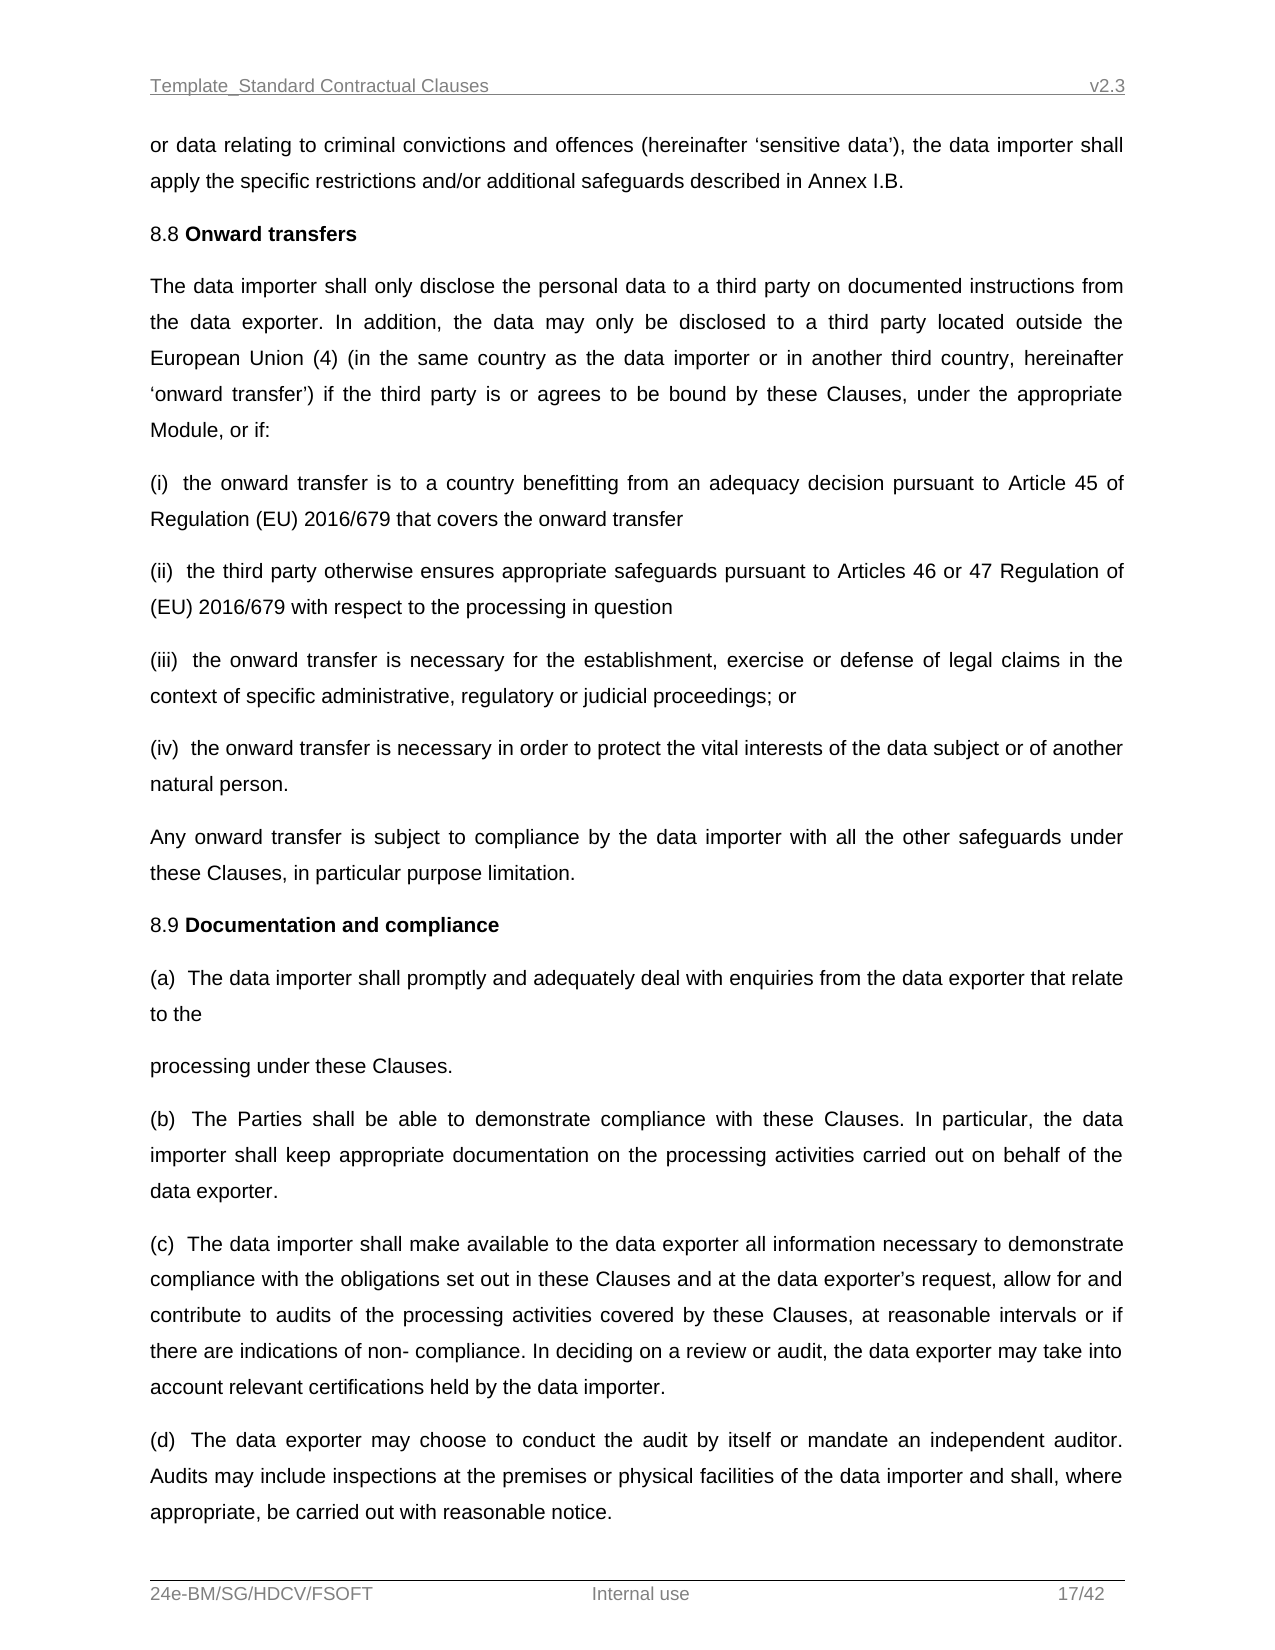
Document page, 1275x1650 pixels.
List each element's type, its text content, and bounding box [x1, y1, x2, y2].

text 8.9 Documentation and compliance [150, 913, 1125, 937]
text (b) The Parties shall be able to demonstrate compliance with these Clauses. In particular, the data importer shall keep appropriate documentation on the processing activities carried out on behalf of the data exporter. [150, 1107, 1125, 1203]
text (iii) the onward transfer is necessary for the establishment, exercise or defense of legal claims in the context of specific administrative, regulatory or judicial proceedings; or [150, 647, 1125, 707]
text Any onward transfer is subject to compliance by the data importer with all the other safeguards under these Clauses, in particular purpose limitation. [150, 824, 1125, 884]
text The data importer shall only disclose the personal data to a third party on documented instructions from the data exporter. In addition, the data may only be disclosed to a third party located outside the European Union (4) (in the same country as the data importer or in another third country, hereinafter ‘onward transfer’) if the third party is or agrees to be bound by these Clauses, under the appropriate Module, or if: [150, 274, 1125, 442]
text (c) The data importer shall make available to the data exporter all information necessary to demonstrate compliance with the obligations set out in these Clauses and at the data exporter’s request, allow for and contribute to audits of the processing activities covered by these Clauses, at reasonable intervals or if there are indications of non- compliance. In deciding on a review or audit, the data exporter may take into account relevant certifications held by the data importer. [150, 1231, 1125, 1399]
text 8.8 Onward transfers [150, 221, 1125, 245]
text (a) The data importer shall promptly and adequately deal with enquiries from the data exporter that relate to the [150, 966, 1125, 1026]
text (d) The data exporter may choose to conduct the audit by itself or mandate an independent auditor. Audits may include inspections at the premises or physical facilities of the data importer and shall, where appropriate, be carried out with reasonable notice. [150, 1428, 1125, 1523]
text (i) the onward transfer is to a country benefitting from an adequacy decision pursuant to Article 45 of Regulation (EU) 2016/679 that covers the onward transfer [150, 470, 1125, 530]
text (ii) the third party otherwise ensures appropriate safeguards pursuant to Articles 46 or 47 Regulation of (EU) 2016/679 with respect to the processing in question [150, 559, 1125, 619]
text processing under these Clauses. [150, 1054, 1125, 1078]
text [150, 133, 1125, 193]
text (iv) the onward transfer is necessary in order to protect the vital interests of the data subject or of another natural person. [150, 736, 1125, 796]
